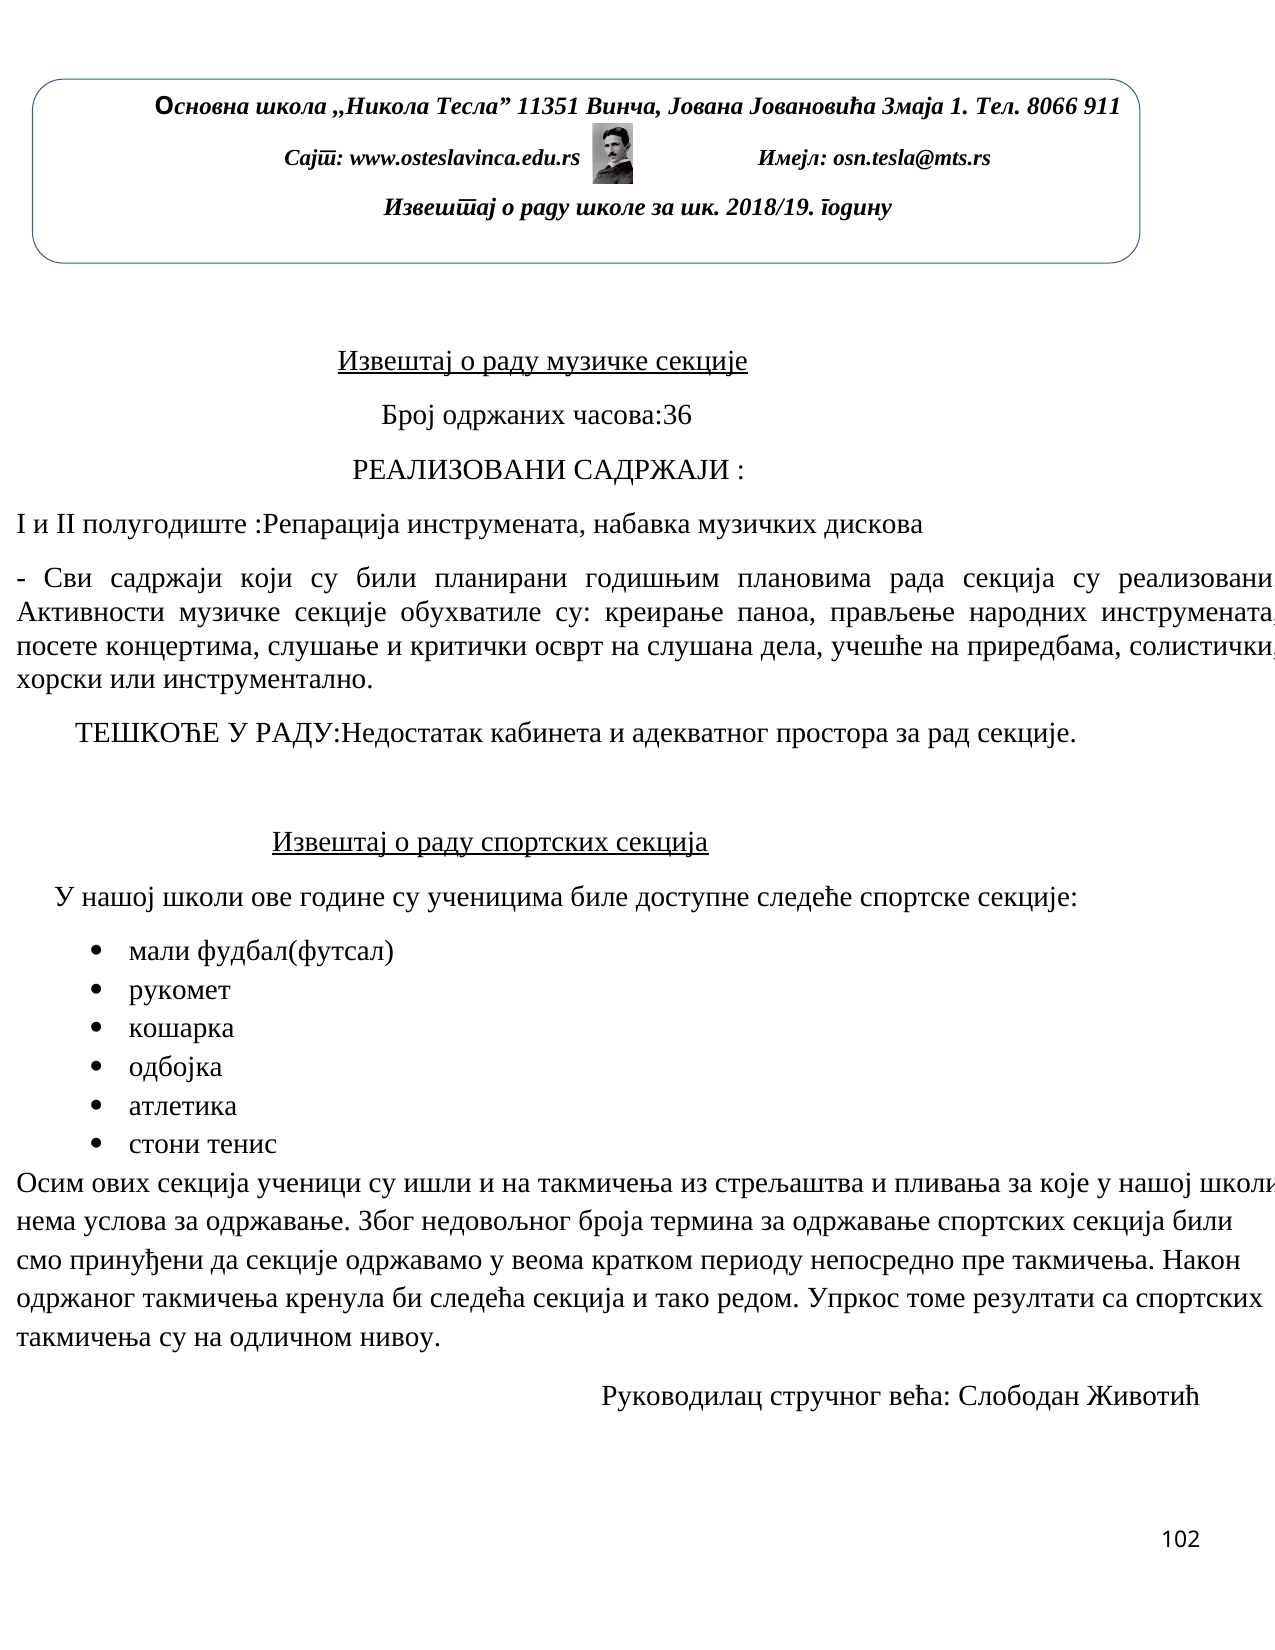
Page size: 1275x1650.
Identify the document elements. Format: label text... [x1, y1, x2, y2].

text ТЕШКОЋЕ У РАДУ:Недостатак кабинета и адекватног простора за рад секције. [75, 716, 1275, 749]
text Извештај о раду музичке секције [75, 343, 1200, 377]
text РЕАЛИЗОВАНИ САДРЖАЈИ : [75, 452, 1275, 485]
text У нашој школи ове године су ученицима биле доступне следеће спортске секције: [53, 879, 1275, 912]
text Број одржаних часова:36 [75, 397, 1200, 431]
list атлетика [91, 1088, 1275, 1121]
list стони тенис [91, 1126, 1275, 1160]
text Руководилац стручног већа: Слободан Животић [75, 1378, 1200, 1412]
list Осим ових секција ученици су ишли и на такмичења из стрељаштва и пливања за које у нашој школи нема услова за одржавање. Због недовољног броја термина за одржавање спортских секција били смо принуђени да секције одржавамо у веома кратком периоду непосредно пре такмичења. Након одржаног такмичења кренула би следећа секција и тако редом. Упркос томе резултати са спортских такмичења су на одличном нивоу. [16, 1165, 1275, 1353]
text Извештај о раду спортских секција [75, 824, 1275, 858]
text I и II полугодиште :Репарација инструмената, набавка музичких дискова [16, 506, 1275, 540]
list кошарка [91, 1010, 1275, 1044]
list рукомет [91, 972, 1275, 1005]
text - Сви садржаји који су били планирани годишњим плановима рада секција су реализовани. Активности музичке секције обухватиле су: креирање паноа, прављење народних инструмената, посете концертима, слушање и критички осврт на слушана дела, учешће на приредбама, солистички, хорски или инструментално. [16, 561, 1275, 695]
list мали фудбал(футсал) [91, 933, 1275, 967]
list одбојка [91, 1049, 1275, 1083]
picture [592, 123, 633, 184]
